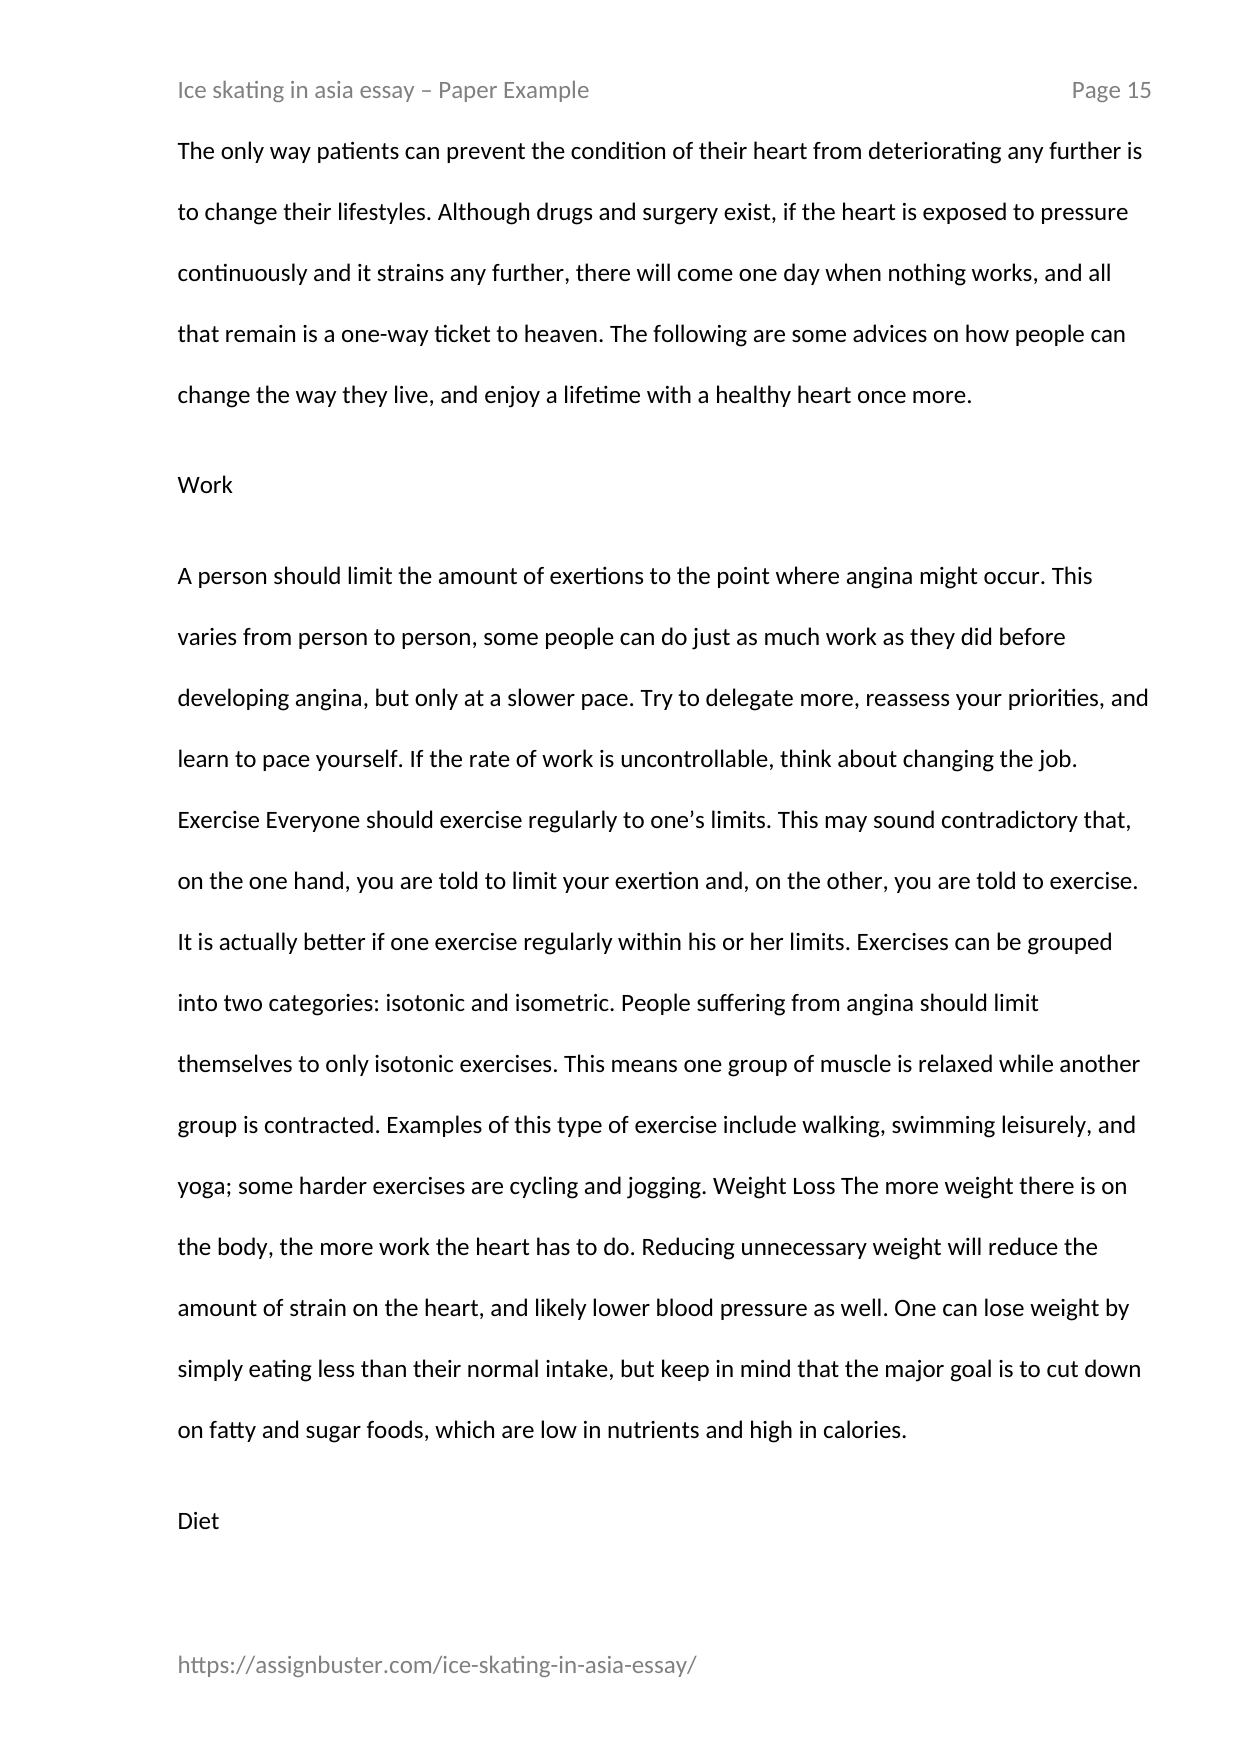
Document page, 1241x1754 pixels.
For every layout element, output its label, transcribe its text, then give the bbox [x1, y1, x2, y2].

text A person should limit the amount of exertions to the point where angina might occur. This varies from person to person, some people can do just as much work as they did before developing angina, but only at a slower pace. Try to delegate more, reassess your priorities, and learn to pace yourself. If the rate of work is uncontrollable, think about changing the job. Exercise Everyone should exercise regularly to one’s limits. This may sound contradictory that, on the one hand, you are told to limit your exertion and, on the other, you are told to exercise. It is actually better if one exercise regularly within his or her limits. Exercises can be grouped into two categories: isotonic and isometric. People suffering from angina should limit themselves to only isotonic exercises. This means one group of muscle is relaxed while another group is contracted. Examples of this type of exercise include walking, swimming leisurely, and yoga; some harder exercises are cycling and jogging. Weight Loss The more weight there is on the body, the more work the heart has to do. Reducing unnecessary weight will reduce the amount of strain on the heart, and likely lower blood pressure as well. One can lose weight by simply eating less than their normal intake, but keep in mind that the major goal is to cut down on fatty and sugar foods, which are low in nutrients and high in calories. [177, 560, 1152, 1445]
text Diet [177, 1505, 1152, 1536]
text The only way patients can prevent the condition of their heart from deteriorating any further is to change their lifestyles. Although drugs and surgery exist, if the heart is exposed to pressure continuously and it strains any further, there will come one day when nothing works, and all that remain is a one-way ticket to heaven. The following are some advices on how people can change the way they live, and enjoy a lifetime with a healthy heart once more. [177, 135, 1152, 409]
text Work [177, 469, 1152, 500]
